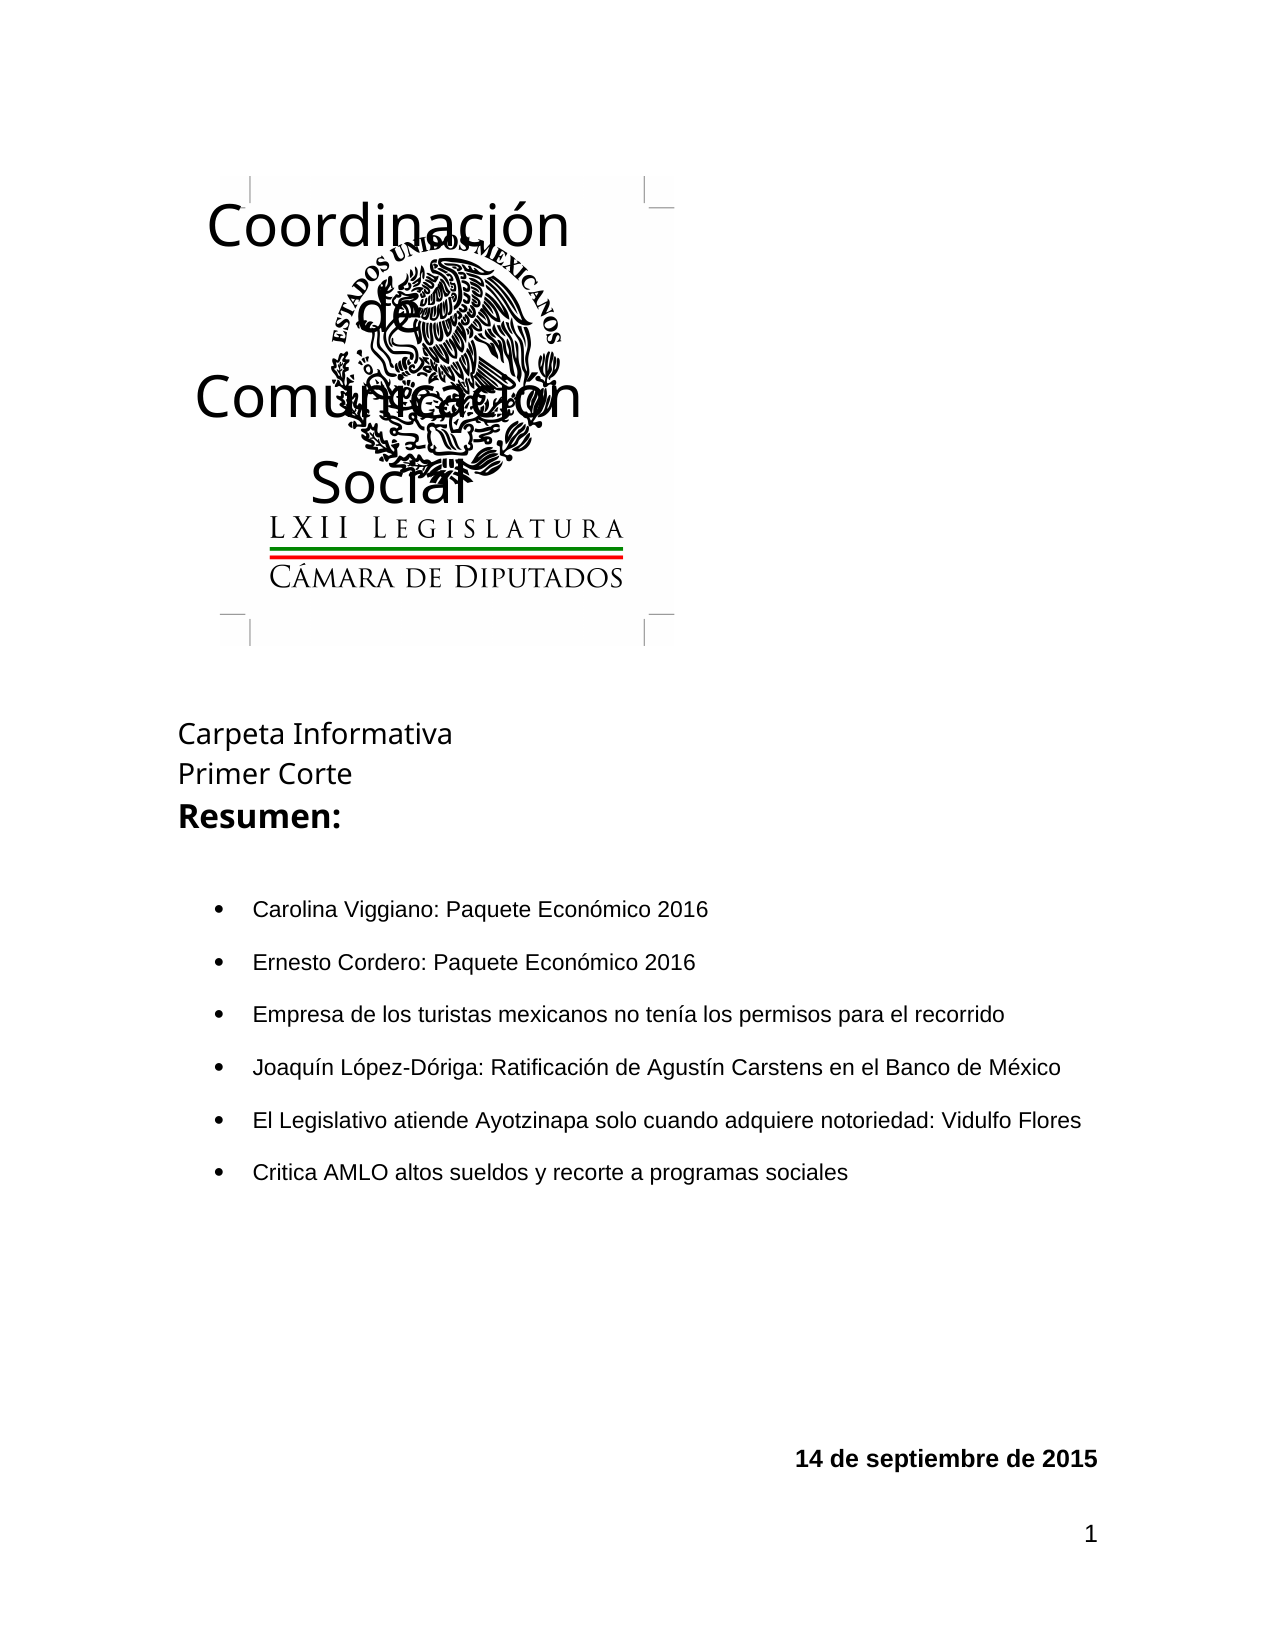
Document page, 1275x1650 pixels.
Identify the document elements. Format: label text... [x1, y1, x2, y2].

text Carpeta Informativa [177, 713, 1098, 753]
picture [219, 176, 675, 646]
text 14 de septiembre de 2015 [177, 1444, 1098, 1473]
list Joaquín López-Dóriga: Ratificación de Agustín Carstens en el Banco de México [215, 1054, 1098, 1080]
text Resumen: [177, 793, 1098, 838]
text Primer Corte [177, 753, 1098, 793]
list Ernesto Cordero: Paquete Económico 2016 [215, 948, 1098, 975]
list Empresa de los turistas mexicanos no tenía los permisos para el recorrido [215, 1001, 1098, 1028]
list Critica AMLO altos sueldos y recorte a programas sociales [215, 1159, 1098, 1186]
list El Legislativo atiende Ayotzinapa solo cuando adquiere notoriedad: Vidulfo Flores [215, 1107, 1098, 1133]
list Carolina Viggiano: Paquete Económico 2016 [215, 896, 1098, 922]
